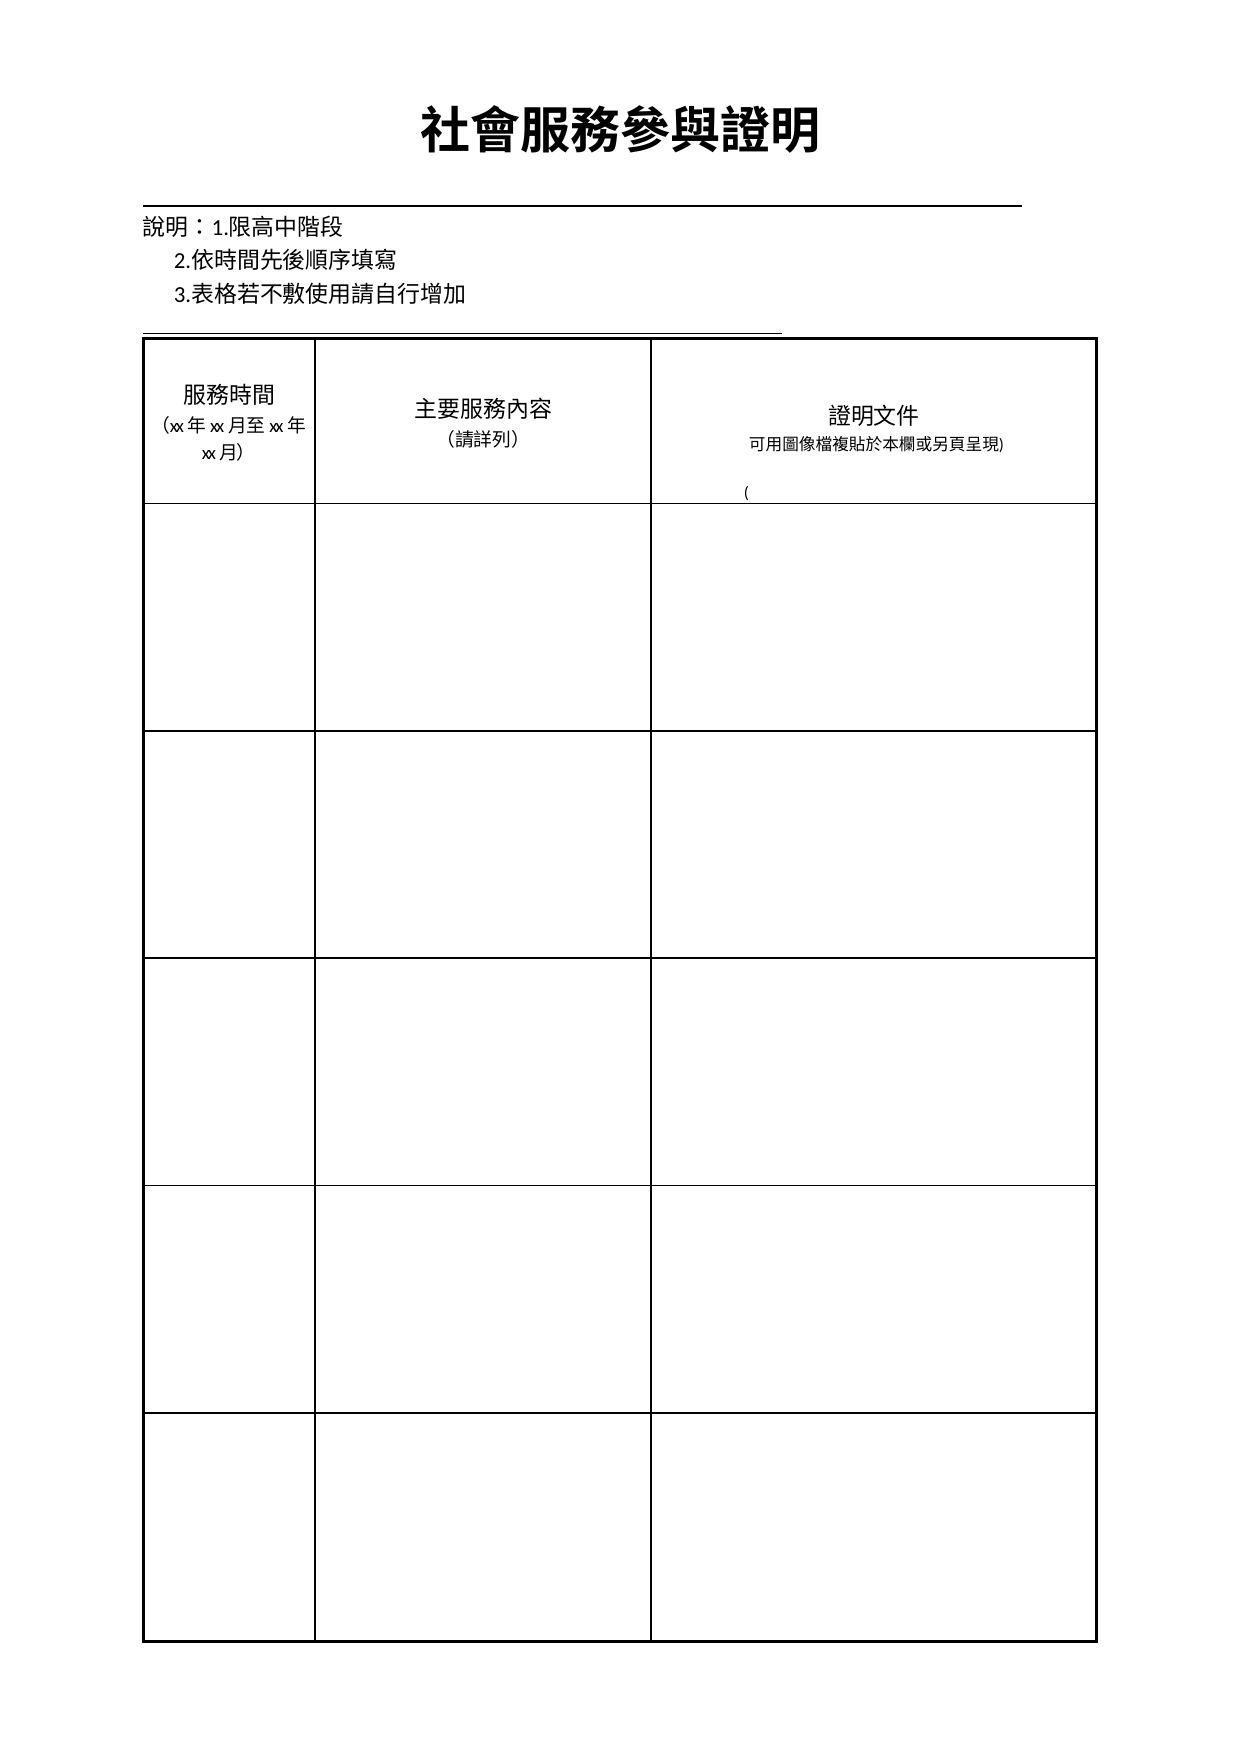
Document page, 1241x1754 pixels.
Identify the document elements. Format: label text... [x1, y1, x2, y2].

table_cell [145, 1186, 314, 1412]
text 2.依時間先後順序填寫 [143, 242, 1071, 276]
table_cell [145, 1414, 314, 1639]
table_cell [145, 732, 314, 957]
table_cell [652, 959, 1095, 1185]
table_header 證明文件 (可用圖像檔複貼於本欄或另頁呈現) [652, 340, 1095, 502]
table_cell [652, 1186, 1095, 1412]
table_cell [652, 1414, 1095, 1639]
table_header 主要服務內容 （請詳列） [316, 340, 650, 502]
text 說明：1.限高中階段 [143, 209, 1071, 242]
table_cell [652, 732, 1095, 957]
table_cell [145, 959, 314, 1185]
table_cell [316, 732, 650, 957]
table_cell [652, 504, 1095, 730]
table_cell [316, 959, 650, 1185]
table_cell [316, 1414, 650, 1639]
text 社會服務參與證明 [75, 89, 1165, 164]
table_cell [316, 504, 650, 730]
text 3.表格若不敷使用請自行增加 [143, 276, 1071, 309]
table_header 服務時間 （xx年xx月 至xx年xx月） [145, 340, 314, 502]
table_cell [145, 504, 314, 730]
table_cell [316, 1186, 650, 1412]
